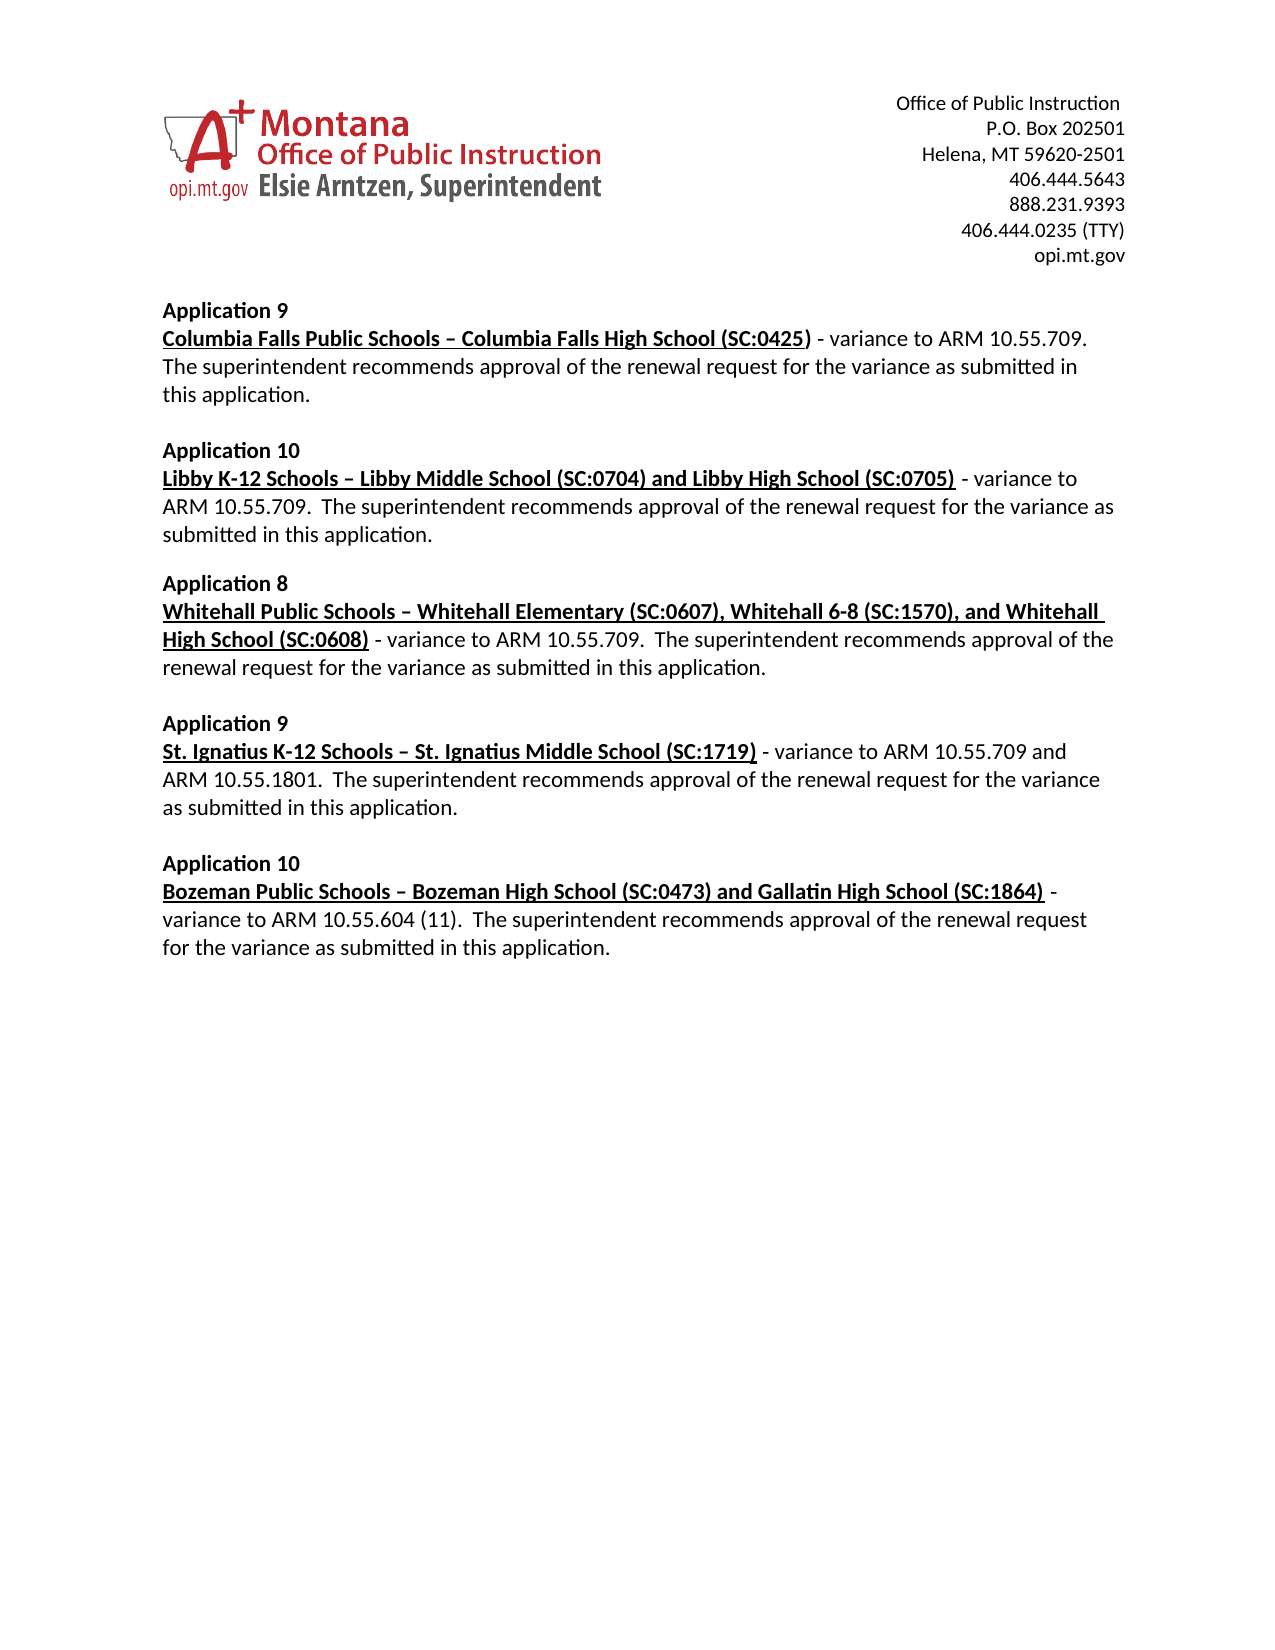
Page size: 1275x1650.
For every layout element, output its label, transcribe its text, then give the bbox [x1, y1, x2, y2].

text Application 10 [162, 849, 1127, 877]
text Application 9 [162, 296, 1127, 324]
text Columbia Falls Public Schools – Columbia Falls High School (SC:0425) ‐ variance to ARM 10.55.709. The superintendent recommends approval of the renewal request for the variance as submitted in this application. [162, 324, 1116, 408]
text Application 10 [162, 436, 1127, 464]
text Bozeman Public Schools – Bozeman High School (SC:0473) and Gallatin High School (SC:1864) ‐ variance to ARM 10.55.604 (11). The superintendent recommends approval of the renewal request for the variance as submitted in this application. [162, 877, 1116, 961]
text Application 9 [162, 709, 1127, 737]
text Libby K-12 Schools – Libby Middle School (SC:0704) and Libby High School (SC:0705) ‐ variance to ARM 10.55.709. The superintendent recommends approval of the renewal request for the variance as submitted in this application. [162, 464, 1116, 548]
picture [150, 90, 614, 207]
text Whitehall Public Schools – Whitehall Elementary (SC:0607), Whitehall 6-8 (SC:1570), and Whitehall High School (SC:0608) ‐ variance to ARM 10.55.709. The superintendent recommends approval of the renewal request for the variance as submitted in this application. [162, 597, 1116, 681]
text Application 8 [162, 569, 1127, 597]
text St. Ignatius K-12 Schools – St. Ignatius Middle School (SC:1719) ‐ variance to ARM 10.55.709 and ARM 10.55.1801. The superintendent recommends approval of the renewal request for the variance as submitted in this application. [162, 737, 1116, 821]
